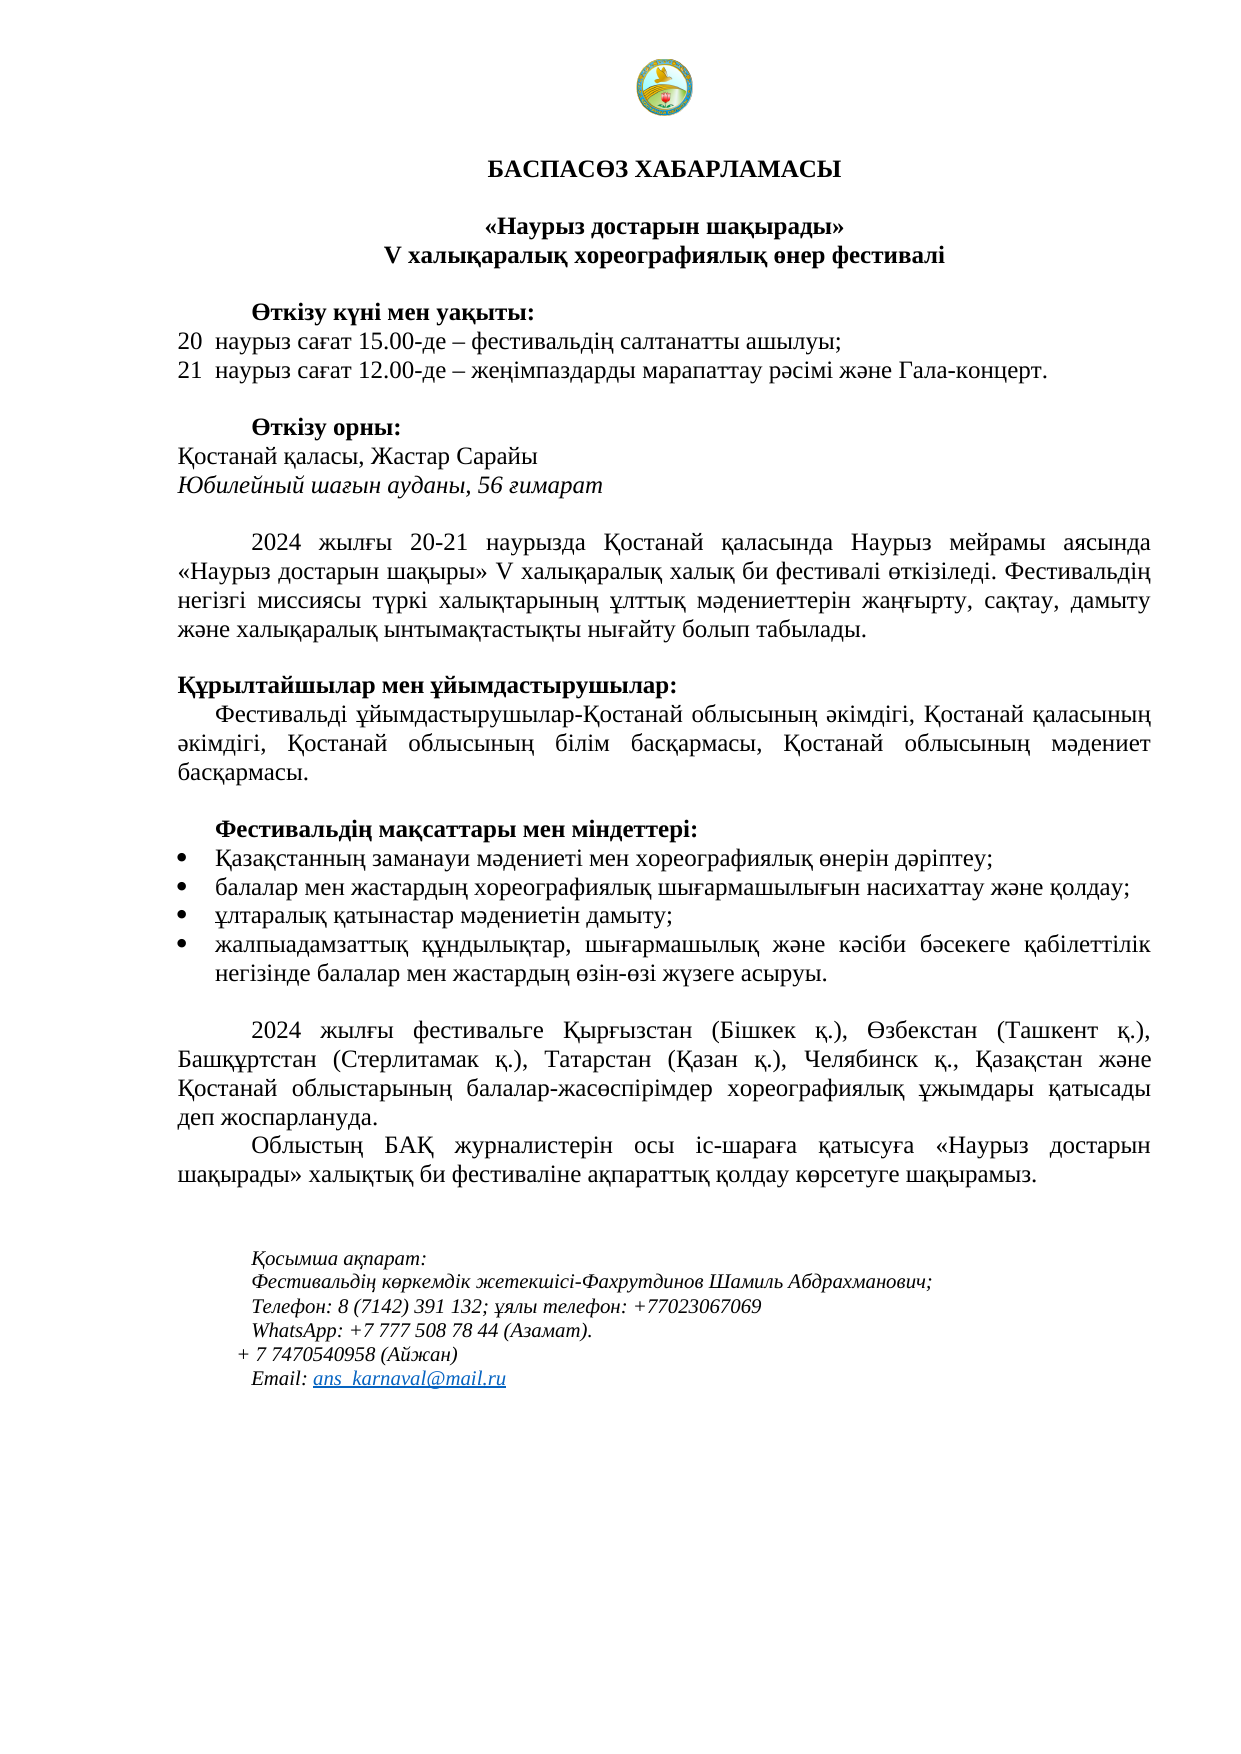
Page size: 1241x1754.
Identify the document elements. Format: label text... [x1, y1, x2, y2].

text Қосымша ақпарат: [251, 1245, 1152, 1269]
list ұлтаралық қатынастар мәдениетін дамыту; [177, 900, 1152, 929]
text 2024 жылғы фестивальге Қырғызстан (Бішкек қ.), Өзбекстан (Ташкент қ.), Башқұртстан (Стерлитамак қ.), Татарстан (Қазан қ.), Челябинск қ., Қазақстан және Қостанай облыстарының балалар-жасөспірімдер хореографиялық ұжымдары қатысады деп жоспарлануда. [177, 1015, 1152, 1130]
text 2024 жылғы 20-21 наурызда Қостанай қаласында Наурыз мейрамы аясында «Наурыз достарын шақыры» V халықаралық халық би фестивалі өткізіледі. Фестивальдің негізгі миссиясы түркі халықтарының ұлттық мәдениеттерін жаңғырту, сақтау, дамыту және халықаралық ынтымақтастықты нығайту болып табылады. [177, 527, 1152, 642]
text Email: ans_karnaval@mail.ru [251, 1366, 1152, 1390]
text Фестивальдің мақсаттары мен міндеттері: [177, 814, 1152, 843]
list балалар мен жастардың хореографиялық шығармашылығын насихаттау және қолдау; [177, 872, 1152, 900]
text + 7 7470540958 (Айжан) [177, 1342, 1152, 1366]
list жалпыадамзаттық құндылықтар, шығармашылық және кәсіби бәсекеге қабілеттілік негізінде балалар мен жастардың өзін-өзі жүзеге асыруы. [177, 929, 1152, 987]
text Қостанай қаласы, Жастар Сарайы [177, 441, 1152, 470]
text «Наурыз достарын шақырады» [177, 211, 1152, 240]
text Телефон: 8 (7142) 391 132; ұялы телефон: +77023067069 [251, 1293, 1152, 1318]
text Юбилейный шағын ауданы, 56 ғимарат [177, 470, 1152, 499]
text Облыстың БАҚ журналистерін осы іс-шараға қатысуға «Наурыз достарын шақырады» халықтық би фестиваліне ақпараттық қолдау көрсетуге шақырамыз. [177, 1130, 1152, 1188]
text 21 наурыз сағат 12.00-де – жеңімпаздарды марапаттау рәсімі және Гала-концерт. [177, 355, 1152, 384]
text 20 наурыз сағат 15.00-де – фестивальдің салтанатты ашылуы; [177, 326, 1152, 355]
text WhatsApp: +7 777 508 78 44 (Азамат). [251, 1318, 1152, 1342]
list Қазақстанның заманауи мәдениеті мен хореографиялық өнерін дәріптеу; [177, 843, 1152, 872]
text V халықаралық хореографиялық өнер фестивалі [177, 240, 1152, 269]
text Өткізу орны: [177, 412, 1152, 441]
picture [636, 59, 693, 116]
text Өткізу күні мен уақыты: [177, 297, 1152, 326]
text Құрылтайшылар мен ұйымдастырушылар: [177, 670, 1152, 699]
text Фестивальді ұйымдастырушылар-Қостанай облысының әкімдігі, Қостанай қаласының әкімдігі, Қостанай облысының білім басқармасы, Қостанай облысының мәдениет басқармасы. [177, 699, 1152, 785]
text Фестивальдің көркемдік жетекшісі-Фахрутдинов Шамиль Абдрахманович; [251, 1269, 1152, 1293]
text БАСПАСӨЗ ХАБАРЛАМАСЫ [177, 154, 1152, 182]
